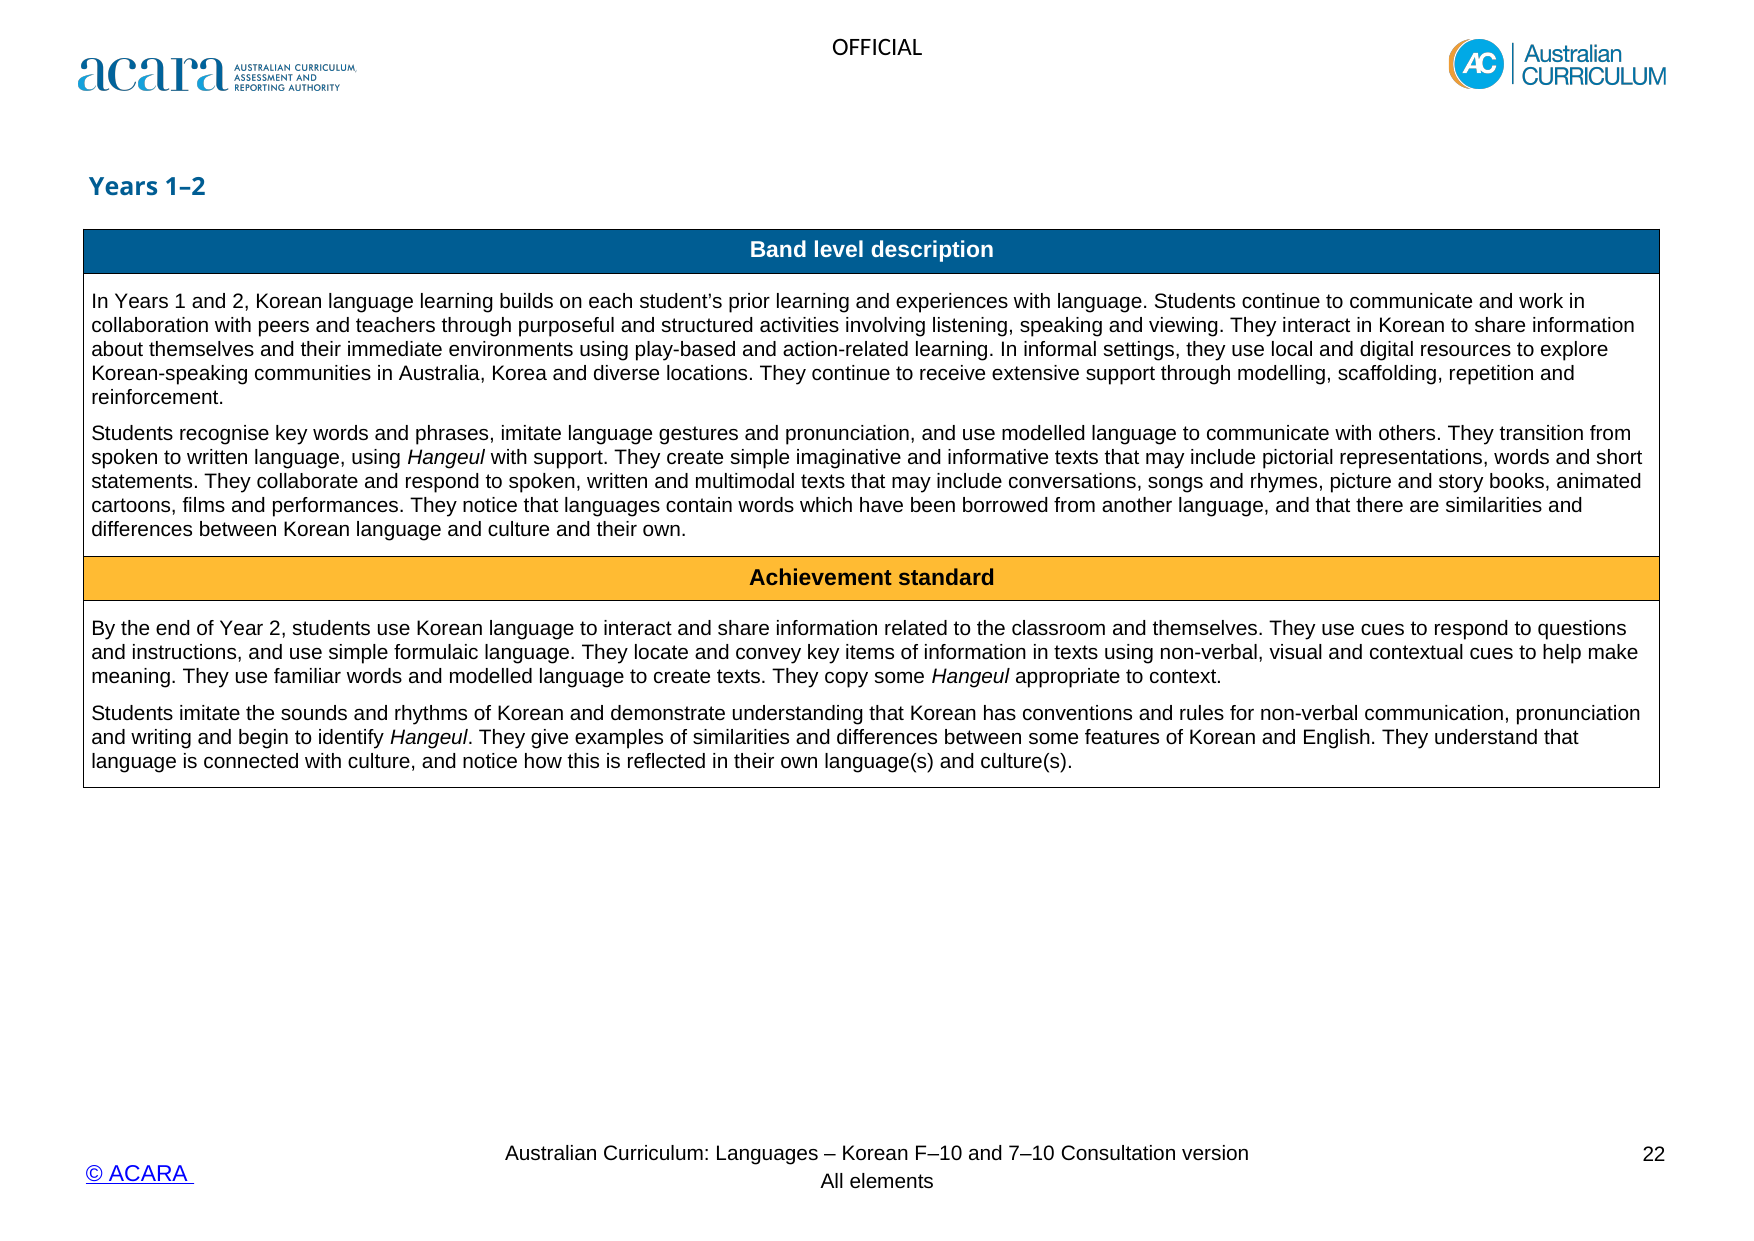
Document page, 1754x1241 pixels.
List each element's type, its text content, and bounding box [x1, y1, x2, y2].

picture [1448, 39, 1471, 89]
picture [1487, 39, 1666, 89]
picture [78, 58, 357, 91]
table_header Band level description [84, 230, 1659, 273]
picture [1464, 53, 1495, 73]
subtitle Years 1–2 [89, 168, 1665, 203]
table_cell Achievement standard [84, 557, 1659, 600]
table_cell By the end of Year 2, students use Korean language to interact and share information related to the classroom and themselves. They use cues to respond to questions and instructions, and use simple formulaic language. They locate and convey key items of information in texts using non-verbal, visual and contextual cues to help make meaning. They use familiar words and modelled language to create texts. They copy some Hangeul appropriate to context. Students imitate the sounds and rhythms of Korean and demonstrate understanding that Korean has conventions and rules for non-verbal communication, pronunciation and writing and begin to identify Hangeul. They give examples of similarities and differences between some features of Korean and English. They understand that language is connected with culture, and notice how this is reflected in their own language(s) and culture(s). [84, 601, 1659, 787]
table_cell In Years 1 and 2, Korean language learning builds on each student’s prior learning and experiences with language. Students continue to communicate and work in collaboration with peers and teachers through purposeful and structured activities involving listening, speaking and viewing. They interact in Korean to share information about themselves and their immediate environments using play-based and action-related learning. In informal settings, they use local and digital resources to explore Korean-speaking communities in Australia, Korea and diverse locations. They continue to receive extensive support through modelling, scaffolding, repetition and reinforcement. Students recognise key words and phrases, imitate language gestures and pronunciation, and use modelled language to communicate with others. They transition from spoken to written language, using Hangeul with support. They create simple imaginative and informative texts that may include pictorial representations, words and short statements. They collaborate and respond to spoken, written and multimodal texts that may include conversations, songs and rhymes, picture and story books, animated cartoons, films and performances. They notice that languages contain words which have been borrowed from another language, and that there are similarities and differences between Korean language and culture and their own. [84, 274, 1659, 556]
